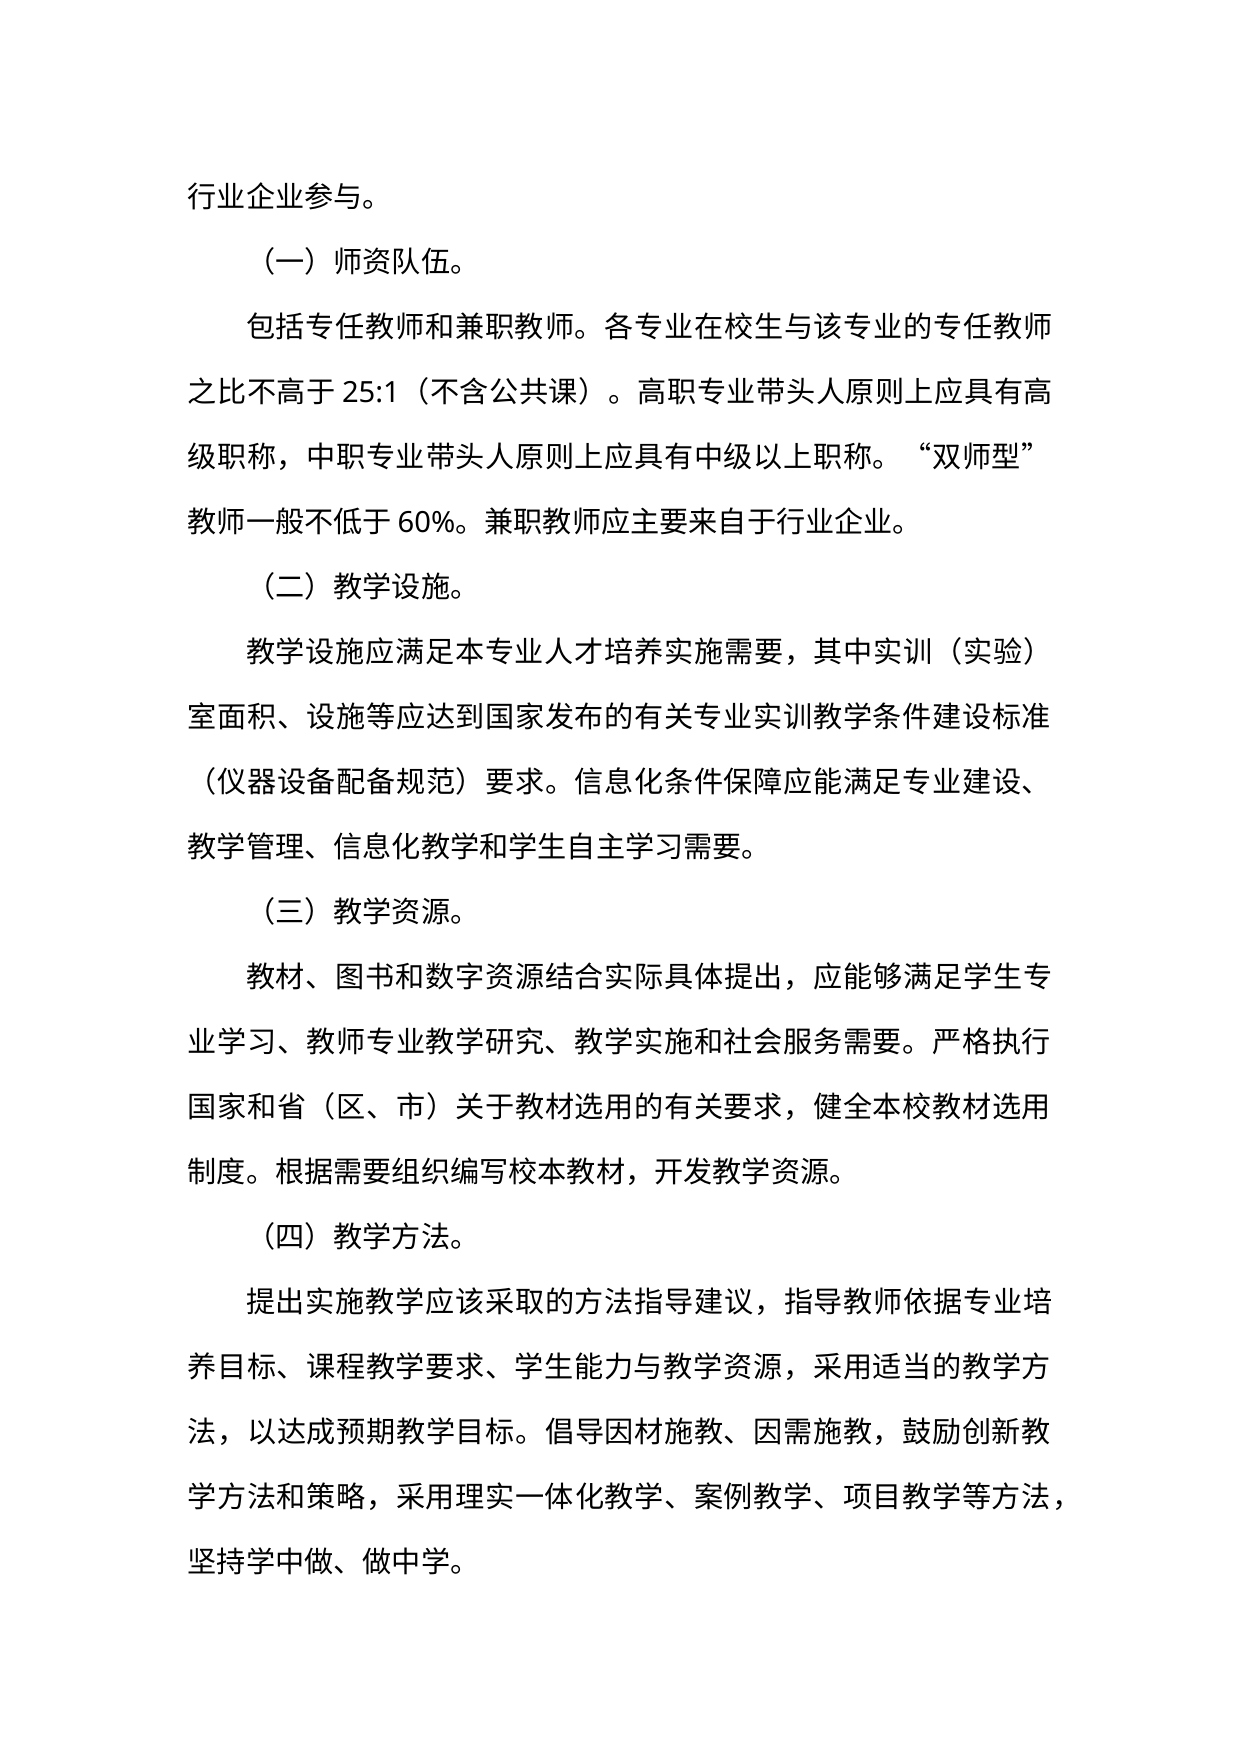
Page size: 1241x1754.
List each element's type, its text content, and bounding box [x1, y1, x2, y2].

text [187, 162, 1053, 227]
text 提出实施教学应该采取的方法指导建议，指导教师依据专业培养目标、课程教学要求、学生能力与教学资源，采用适当的教学方法，以达成预期教学目标。倡导因材施教、因需施教，鼓励创新教学方法和策略，采用理实一体化教学、案例教学、项目教学等方法，坚持学中做、做中学。 [187, 1267, 1053, 1592]
text 教材、图书和数字资源结合实际具体提出，应能够满足学生专业学习、教师专业教学研究、教学实施和社会服务需要。严格执行国家和省（区、市）关于教材选用的有关要求，健全本校教材选用制度。根据需要组织编写校本教材，开发教学资源。 [187, 942, 1053, 1202]
text （二）教学设施。 [187, 552, 1053, 617]
text （四）教学方法。 [187, 1202, 1053, 1267]
text （三）教学资源。 [187, 877, 1053, 942]
text 包括专任教师和兼职教师。各专业在校生与该专业的专任教师之比不高于25:1（不含公共课）。高职专业带头人原则上应具有高级职称，中职专业带头人原则上应具有中级以上职称。“双师型”教师一般不低于60%。兼职教师应主要来自于行业企业。 [187, 292, 1053, 552]
text （一）师资队伍。 [187, 227, 1053, 292]
text 教学设施应满足本专业人才培养实施需要，其中实训（实验）室面积、设施等应达到国家发布的有关专业实训教学条件建设标准（仪器设备配备规范）要求。信息化条件保障应能满足专业建设、教学管理、信息化教学和学生自主学习需要。 [187, 617, 1053, 877]
